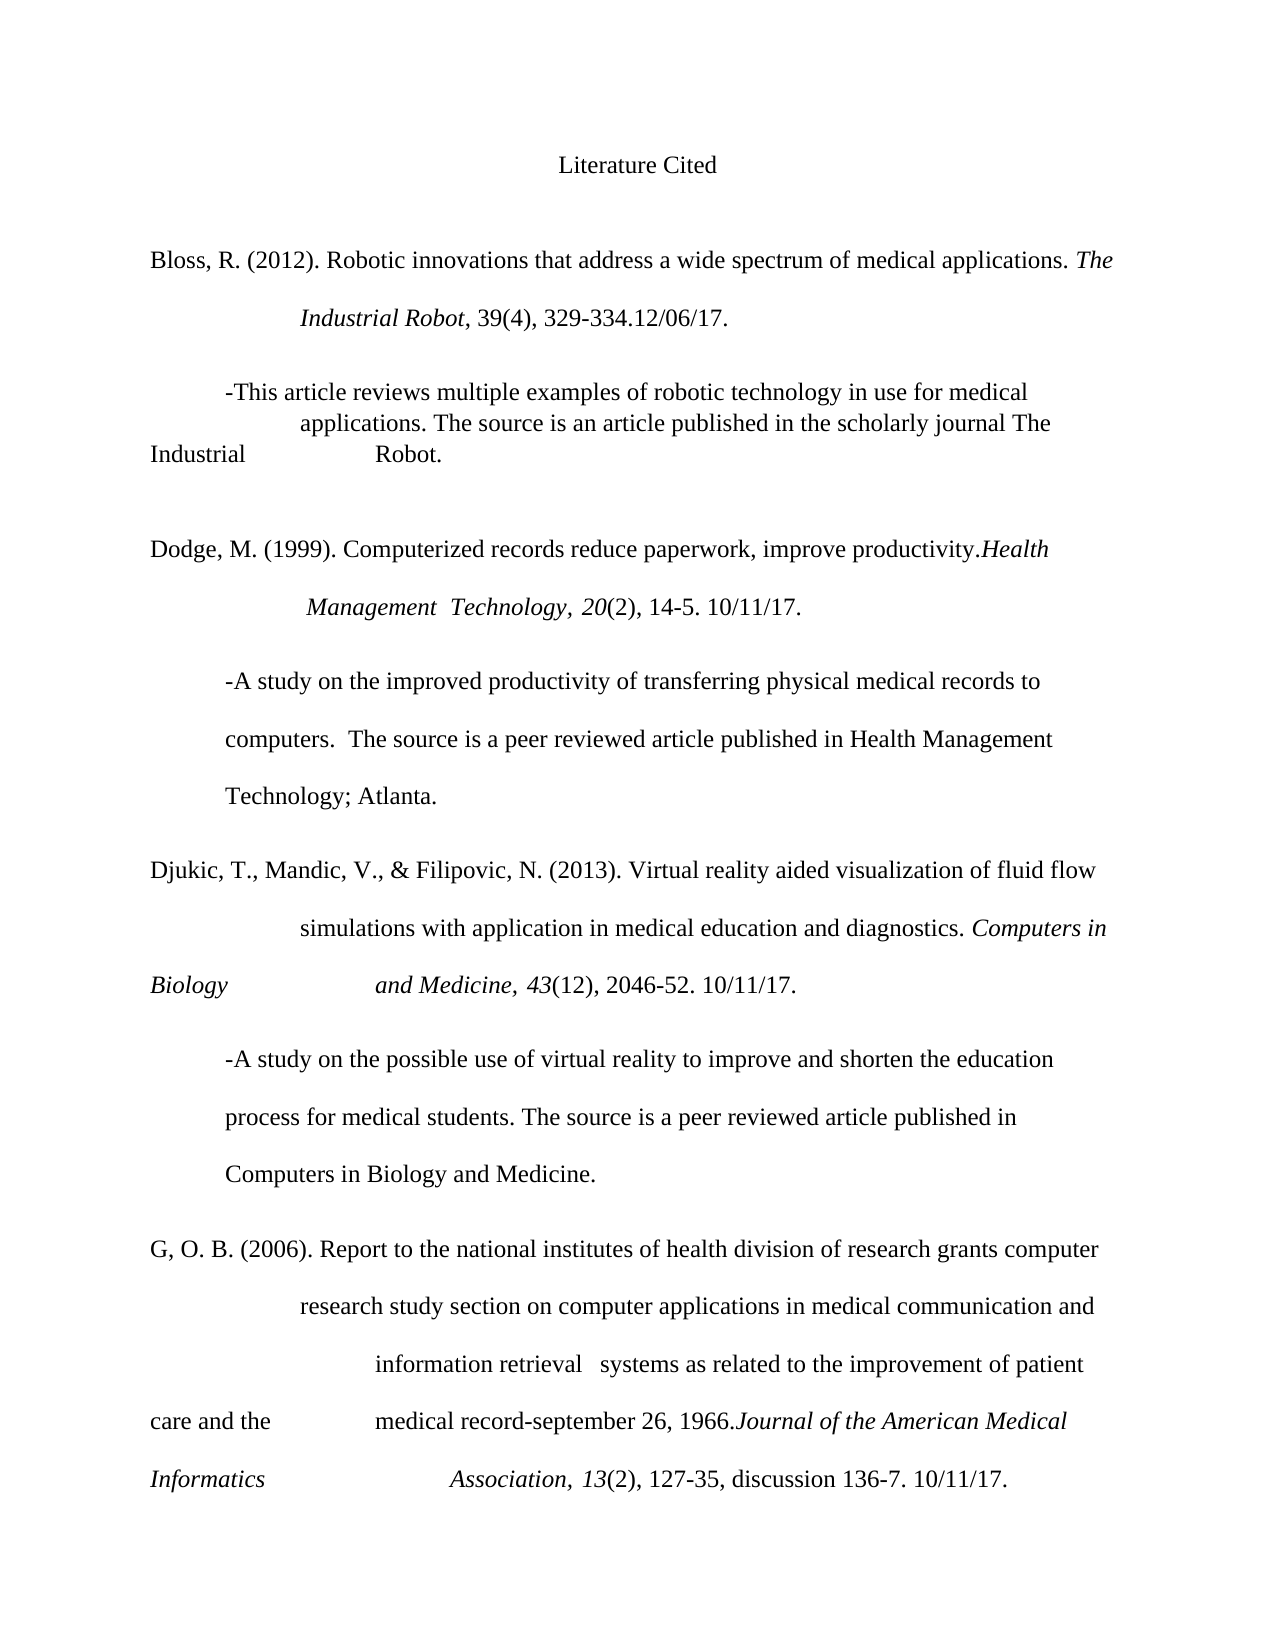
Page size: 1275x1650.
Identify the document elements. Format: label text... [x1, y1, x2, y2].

text Djukic, T., Mandic, V., & Filipovic, N. (2013). Virtual reality aided visualization of fluid flow simulations with application in medical education and diagnostics. Computers in Biology and Medicine, 43(12), 2046-52. 10/11/17. [150, 855, 1125, 999]
text Bloss, R. (2012). Robotic innovations that address a wide spectrum of medical applications. The Industrial Robot, 39(4), 329-334.12/06/17. [150, 245, 1125, 332]
text Literature Cited [150, 150, 1125, 179]
text -A study on the improved productivity of transferring physical medical records to computers. The source is a peer reviewed article published in Health Management Technology; Atlanta. [225, 666, 1125, 810]
text G, O. B. (2006). Report to the national institutes of health division of research grants computer research study section on computer applications in medical communication and information retrieval systems as related to the improvement of patient care and the medical record-september 26, 1966.Journal of the American Medical Informatics Association, 13(2), 127-35, discussion 136-7. 10/11/17. [150, 1234, 1125, 1492]
text -This article reviews multiple examples of robotic technology in use for medical applications. The source is an article published in the scholarly journal The Industrial Robot. [150, 377, 1125, 468]
text Dodge, M. (1999). Computerized records reduce paperwork, improve productivity.Health Management Technology, 20(2), 14-5. 10/11/17. [150, 534, 1125, 621]
text -A study on the possible use of virtual reality to improve and shorten the education process for medical students. The source is a peer reviewed article published in Computers in Biology and Medicine. [225, 1044, 1125, 1188]
